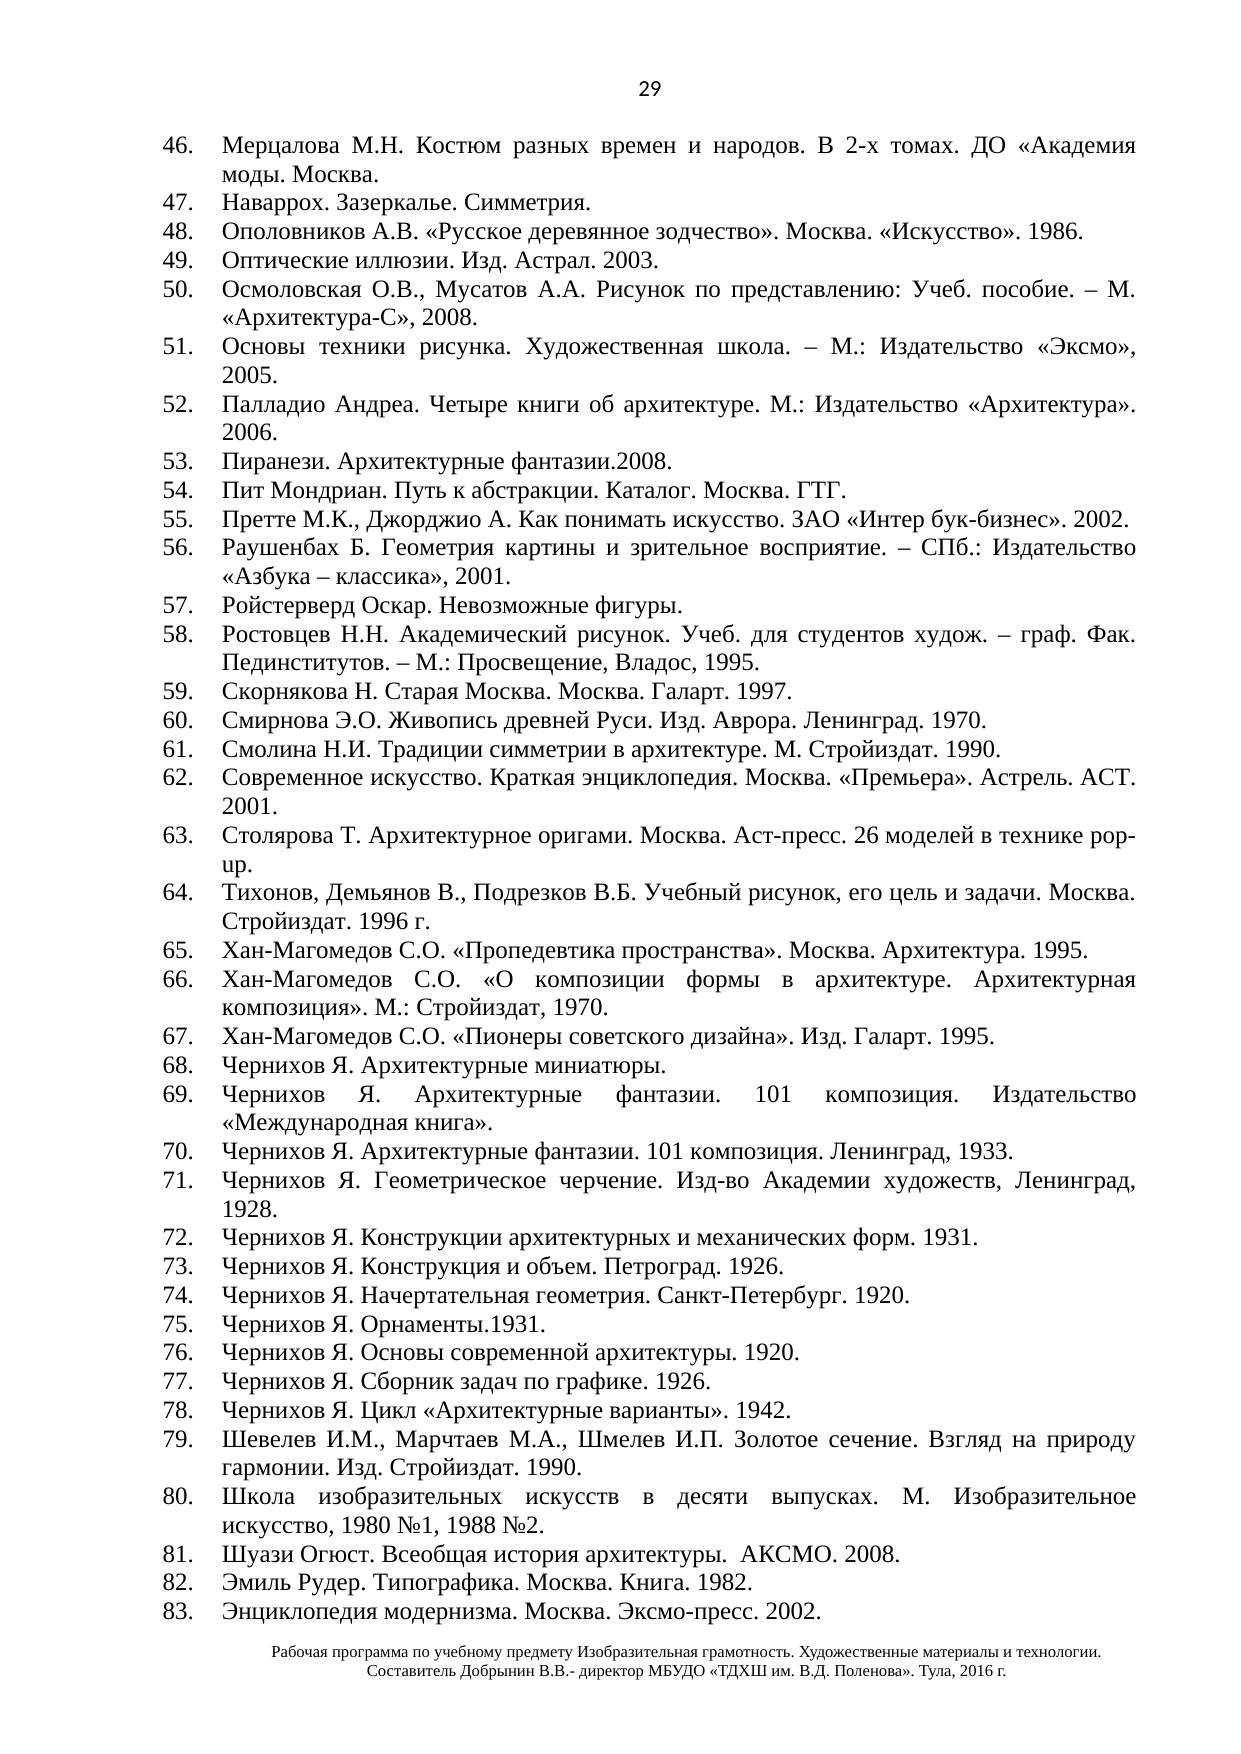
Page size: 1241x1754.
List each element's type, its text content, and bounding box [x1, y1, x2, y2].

list Чернихов Я. Сборник задач по графике. 1926. [162, 1366, 1137, 1395]
list Хан-Магомедов С.О. «Пропедевтика пространства». Москва. Архитектура. 1995. [162, 935, 1137, 964]
list Хан-Магомедов С.О. «Пионеры советского дизайна». Изд. Галарт. 1995. [162, 1021, 1137, 1050]
list Чернихов Я. Орнаменты.1931. [162, 1309, 1137, 1337]
list Чернихов Я. Архитектурные фантазии. 101 композиция. Ленинград, 1933. [162, 1136, 1137, 1165]
list Чернихов Я. Архитектурные фантазии. 101 композиция. Издательство «Международная книга». [162, 1079, 1137, 1136]
list Чернихов Я. Начертательная геометрия. Санкт-Петербург. 1920. [162, 1280, 1137, 1309]
list Ростовцев Н.Н. Академический рисунок. Учеб. для студентов худож. – граф. Фак. Пединститутов. – М.: Просвещение, Владос, 1995. [162, 619, 1137, 676]
list Скорнякова Н. Старая Москва. Москва. Галарт. 1997. [162, 676, 1137, 705]
list Чернихов Я. Геометрическое черчение. Изд-во Академии художеств, Ленинград, 1928. [162, 1165, 1137, 1222]
list Ополовников А.В. «Русское деревянное зодчество». Москва. «Искусство». 1986. [162, 216, 1137, 245]
list Школа изобразительных искусств в десяти выпусках. М. Изобразительное искусство, 1980 №1, 1988 №2. [162, 1481, 1137, 1539]
list Эмиль Рудер. Типографика. Москва. Книга. 1982. [162, 1567, 1137, 1596]
list Мерцалова М.Н. Костюм разных времен и народов. В 2-х томах. ДО «Академия моды. Москва. [162, 130, 1137, 187]
list Тихонов, Демьянов В., Подрезков В.Б. Учебный рисунок, его цель и задачи. Москва. Стройиздат. 1996 г. [162, 877, 1137, 935]
list Раушенбах Б. Геометрия картины и зрительное восприятие. – СПб.: Издательство «Азбука – классика», 2001. [162, 532, 1137, 590]
list Чернихов Я. Конструкция и объем. Петроград. 1926. [162, 1251, 1137, 1280]
list Шевелев И.М., Марчтаев М.А., Шмелев И.П. Золотое сечение. Взгляд на природу гармонии. Изд. Стройиздат. 1990. [162, 1424, 1137, 1481]
list Чернихов Я. Основы современной архитектуры. 1920. [162, 1337, 1137, 1366]
list Современное искусство. Краткая энциклопедия. Москва. «Премьера». Астрель. АСТ. 2001. [162, 762, 1137, 820]
list Столярова Т. Архитектурное оригами. Москва. Аст-пресс. 26 моделей в технике рор-uр. [162, 820, 1137, 877]
list Палладио Андреа. Четыре книги об архитектуре. М.: Издательство «Архитектура». 2006. [162, 389, 1137, 446]
list Ройстерверд Оскар. Невозможные фигуры. [162, 590, 1137, 619]
list Оптические иллюзии. Изд. Астрал. 2003. [162, 245, 1137, 274]
list Наваррох. Зазеркалье. Симметрия. [162, 187, 1137, 216]
list Претте М.К., Джорджио А. Как понимать искусство. ЗАО «Интер бук-бизнес». 2002. [162, 504, 1137, 532]
list Чернихов Я. Цикл «Архитектурные варианты». 1942. [162, 1395, 1137, 1424]
list Шуази Огюст. Всеобщая история архитектуры. АКСМО. 2008. [162, 1539, 1137, 1567]
list Основы техники рисунка. Художественная школа. – М.: Издательство «Эксмо», 2005. [162, 331, 1137, 389]
list Смолина Н.И. Традиции симметрии в архитектуре. М. Стройиздат. 1990. [162, 734, 1137, 762]
list Смирнова Э.О. Живопись древней Руси. Изд. Аврора. Ленинград. 1970. [162, 705, 1137, 734]
list Пит Мондриан. Путь к абстракции. Каталог. Москва. ГТГ. [162, 475, 1137, 504]
list Хан-Магомедов С.О. «О композиции формы в архитектуре. Архитектурная композиция». М.: Стройиздат, 1970. [162, 964, 1137, 1021]
list Осмоловская О.В., Мусатов А.А. Рисунок по представлению: Учеб. пособие. – М. «Архитектура-С», 2008. [162, 274, 1137, 331]
list Чернихов Я. Конструкции архитектурных и механических форм. 1931. [162, 1222, 1137, 1251]
list Пиранези. Архитектурные фантазии.2008. [162, 446, 1137, 475]
list Чернихов Я. Архитектурные миниатюры. [162, 1050, 1137, 1079]
list Энциклопедия модернизма. Москва. Эксмо-пресс. 2002. [162, 1596, 1137, 1625]
